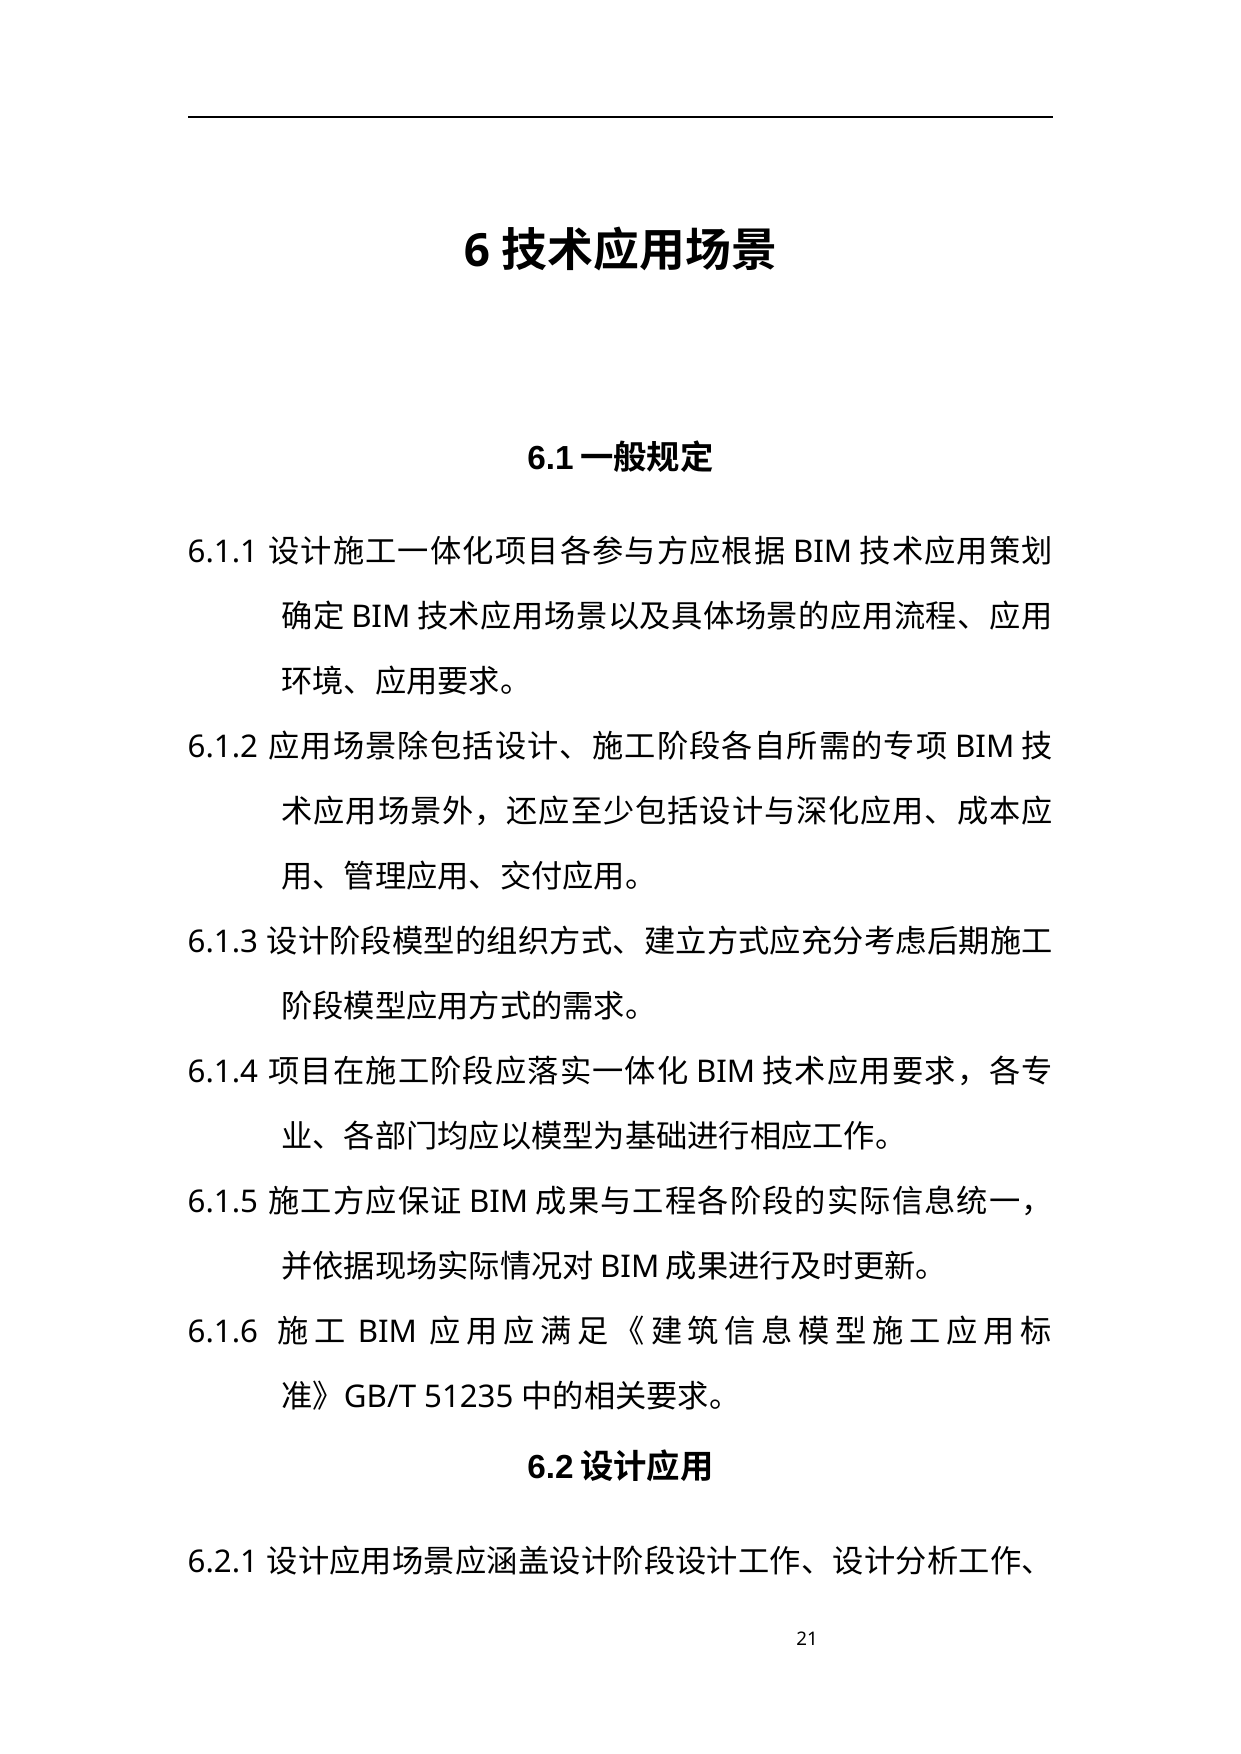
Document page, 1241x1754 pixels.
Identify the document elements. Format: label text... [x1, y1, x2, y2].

subtitle 6.1.2 应用场景除包括设计、施工阶段各自所需的专项BIM技术应用场景外，还应至少包括设计与深化应用、成本应用、管理应用、交付应用。 [187, 712, 1053, 907]
subtitle 6.2设计应用 [187, 1432, 1053, 1497]
subtitle 6.1.5 施工方应保证BIM成果与工程各阶段的实际信息统一，并依据现场实际情况对BIM成果进行及时更新。 [187, 1167, 1053, 1297]
subtitle 6.1.4 项目在施工阶段应落实一体化BIM技术应用要求，各专业、各部门均应以模型为基础进行相应工作。 [187, 1037, 1053, 1167]
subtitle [187, 1526, 1053, 1591]
subtitle 6.1一般规定 [187, 422, 1053, 487]
subtitle 6 技术应用场景 [187, 197, 1053, 295]
subtitle 6.1.3 设计阶段模型的组织方式、建立方式应充分考虑后期施工阶段模型应用方式的需求。 [187, 907, 1053, 1037]
subtitle 6.1.6 施工BIM应用应满足《建筑信息模型施工应用标准》GB/T 51235 中的相关要求。 [187, 1297, 1053, 1427]
subtitle 6.1.1 设计施工一体化项目各参与方应根据BIM技术应用策划确定BIM技术应用场景以及具体场景的应用流程、应用环境、应用要求。 [187, 517, 1053, 712]
